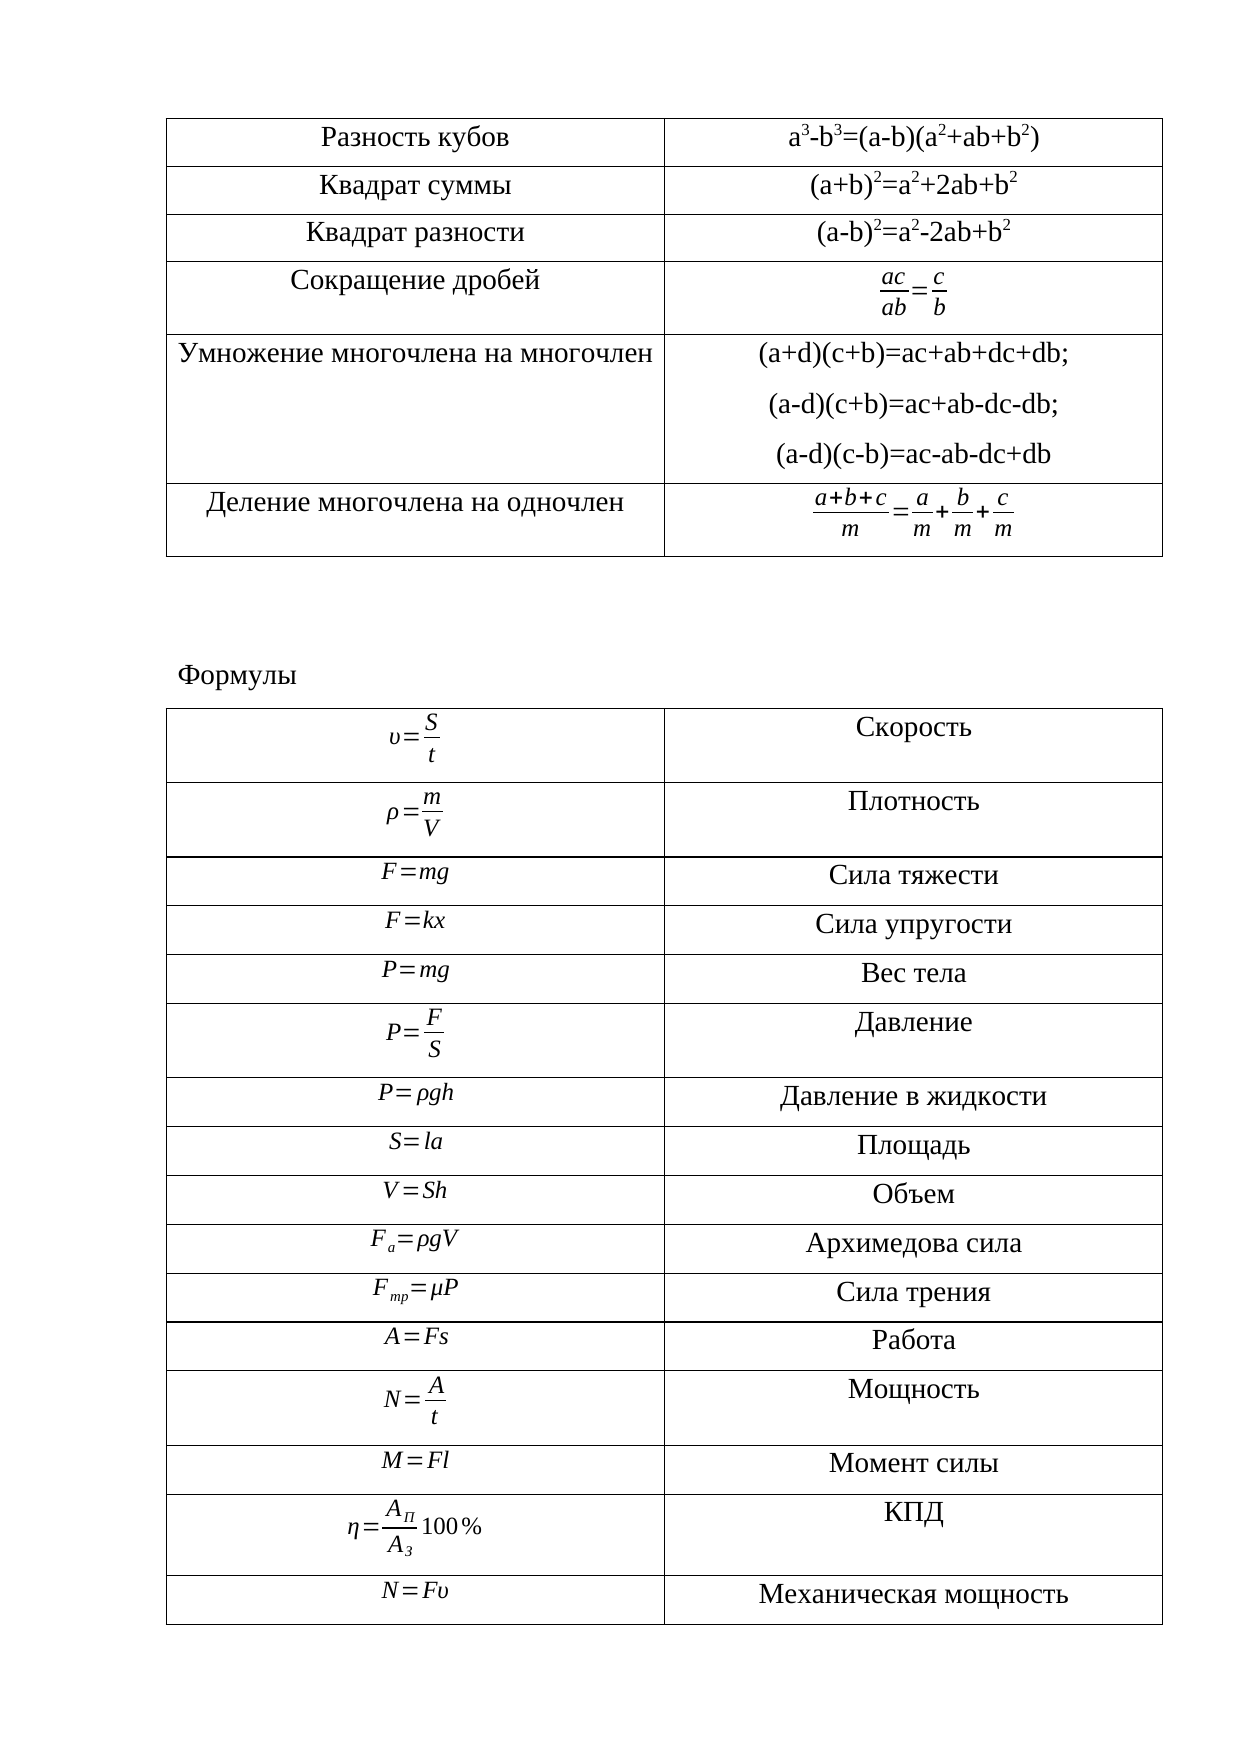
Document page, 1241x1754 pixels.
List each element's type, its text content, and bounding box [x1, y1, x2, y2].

table_cell (a+b)2=a2+2ab+b2 [665, 167, 1162, 213]
table_cell [167, 906, 664, 954]
table_cell [167, 1576, 664, 1624]
table_cell Сокращение дробей [167, 262, 664, 334]
table_cell [665, 262, 1162, 334]
table_cell [167, 1004, 664, 1077]
table_cell Архимедова сила [665, 1225, 1162, 1273]
table_cell [167, 1371, 664, 1444]
table_cell Давление в жидкости [665, 1078, 1162, 1126]
table_cell Механическая мощность [665, 1576, 1162, 1624]
table_cell Сила упругости [665, 906, 1162, 954]
table_cell [167, 1176, 664, 1224]
table_cell Сила трения [665, 1274, 1162, 1321]
table_cell Объем [665, 1176, 1162, 1224]
table_header [167, 709, 664, 782]
table_cell Мощность [665, 1371, 1162, 1444]
table_cell Квадрат суммы [167, 167, 664, 213]
table_cell КПД [665, 1495, 1162, 1575]
table_cell a3-b3=(a-b)(a2+ab+b2) [665, 119, 1162, 166]
table_cell Работа [665, 1323, 1162, 1370]
table_cell Сила тяжести [665, 858, 1162, 905]
table_header Скорость [665, 709, 1162, 782]
table_cell Момент силы [665, 1446, 1162, 1493]
table_cell Квадрат разности [167, 215, 664, 261]
text Формулы [177, 657, 1152, 691]
table_cell [167, 955, 664, 1003]
table_cell [665, 484, 1162, 556]
table_cell [167, 1225, 664, 1273]
table_cell [167, 858, 664, 905]
table_cell (a+d)(c+b)=ac+ab+dc+db; (a-d)(c+b)=ac+ab-dc-db; (a-d)(c-b)=ac-ab-dc+db [665, 335, 1162, 483]
table_cell [167, 783, 664, 856]
table_cell [167, 1127, 664, 1175]
table_cell Деление многочлена на одночлен [167, 484, 664, 556]
table_cell (a-b)2=a2-2ab+b2 [665, 215, 1162, 261]
table_cell [167, 1323, 664, 1370]
table_cell Разность кубов [167, 119, 664, 166]
table_cell [167, 1274, 664, 1321]
table_cell [167, 1446, 664, 1493]
table_cell Умножение многочлена на многочлен [167, 335, 664, 483]
table_cell [167, 1495, 664, 1575]
table_cell [167, 1078, 664, 1126]
table_cell Давление [665, 1004, 1162, 1077]
table_cell Площадь [665, 1127, 1162, 1175]
table_cell Вес тела [665, 955, 1162, 1003]
table_cell Плотность [665, 783, 1162, 856]
